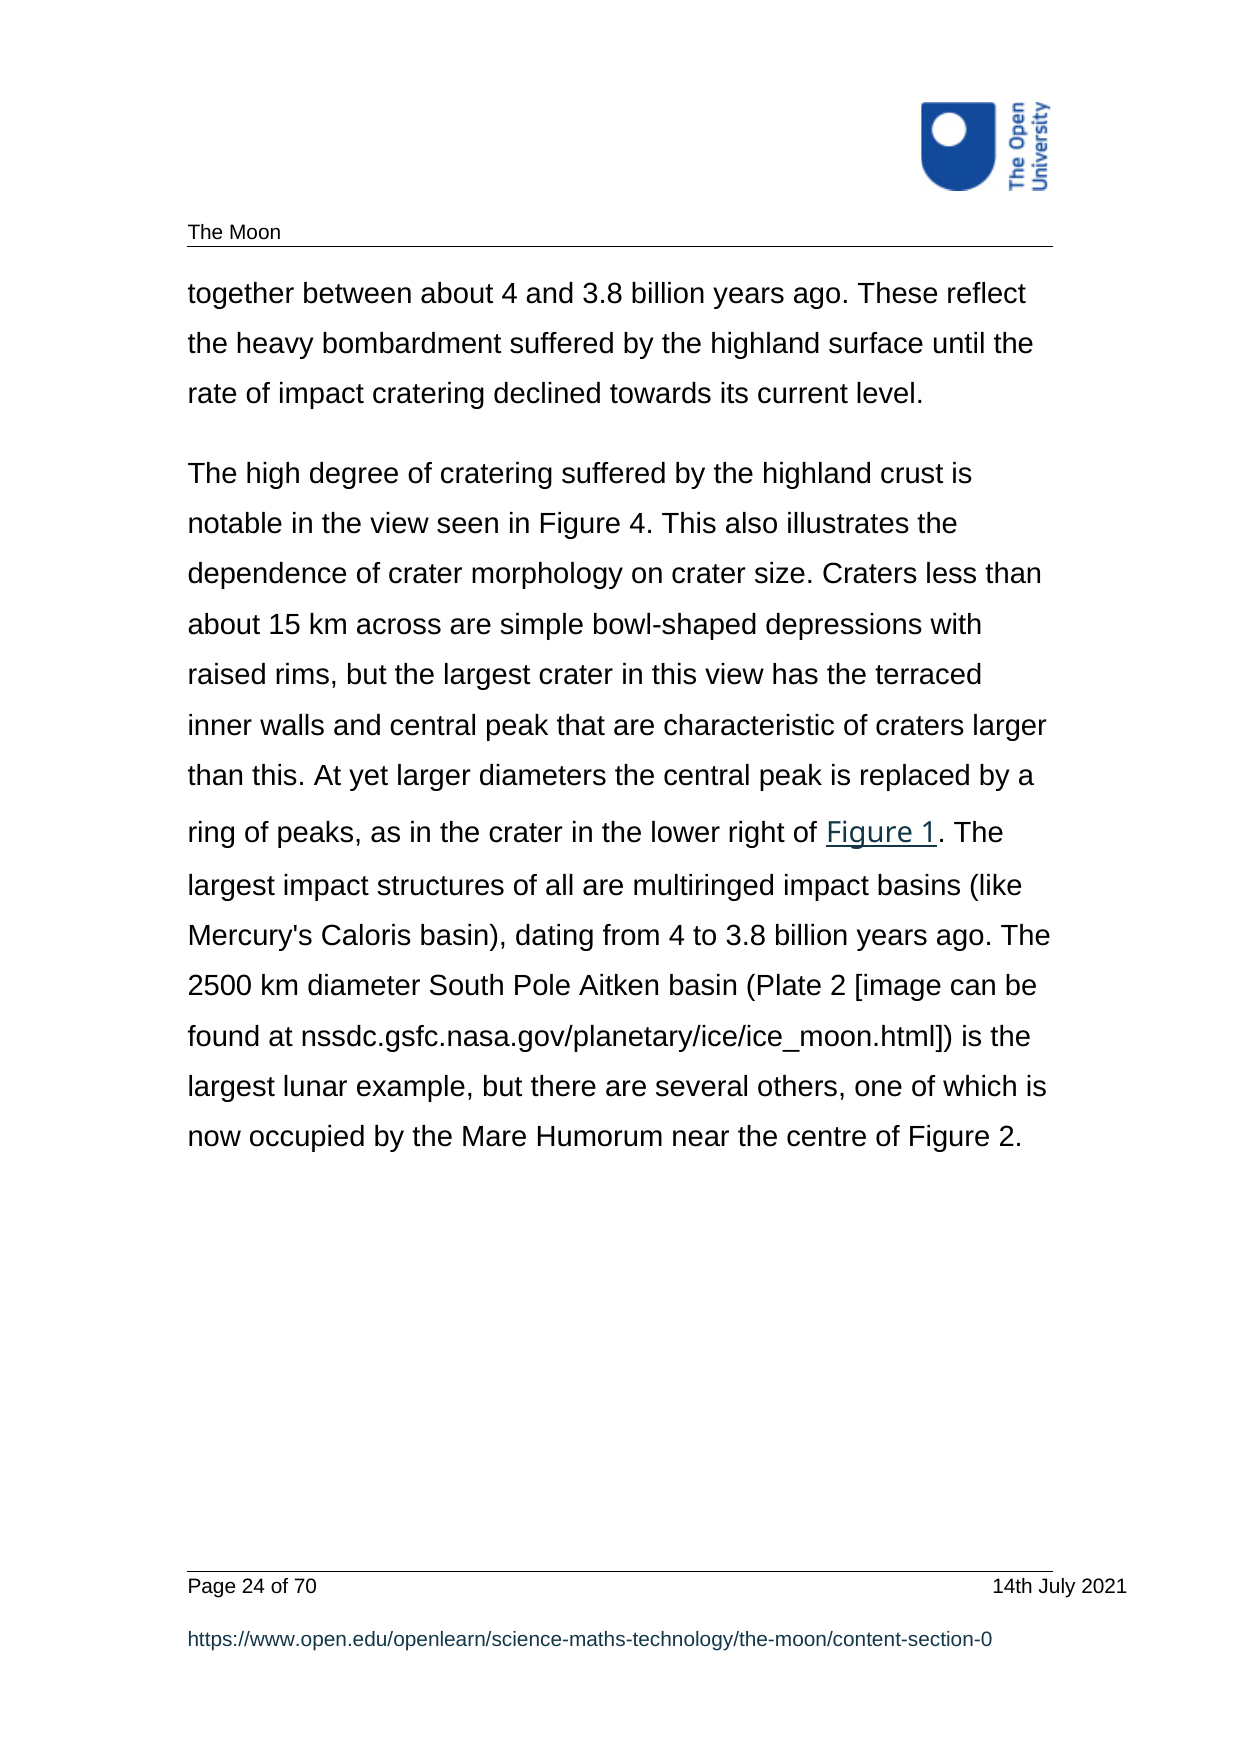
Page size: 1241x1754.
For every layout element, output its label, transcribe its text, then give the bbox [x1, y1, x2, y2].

picture [921, 102, 1052, 191]
text The high degree of cratering suffered by the highland crust is notable in the view seen in Figure 4. This also illustrates the dependence of crater morphology on crater size. Craters less than about 15 km across are simple bowl-shaped depressions with raised rims, but the largest crater in this view has the terraced inner walls and central peak that are characteristic of craters larger than this. At yet larger diameters the central peak is replaced by a ring of peaks, as in the crater in the lower right of Figure 1. The largest impact structures of all are multiringed impact basins (like Mercury's Caloris basin), dating from 4 to 3.8 billion years ago. The 2500 km diameter South Pole Aitken basin (Plate 2 [image can be found at nssdc.gsfc.nasa.gov/planetary/ice/ice_moon.html]) is the largest lunar example, but there are several others, one of which is now occupied by the Mare Humorum near the centre of Figure 2. [187, 456, 1053, 1153]
